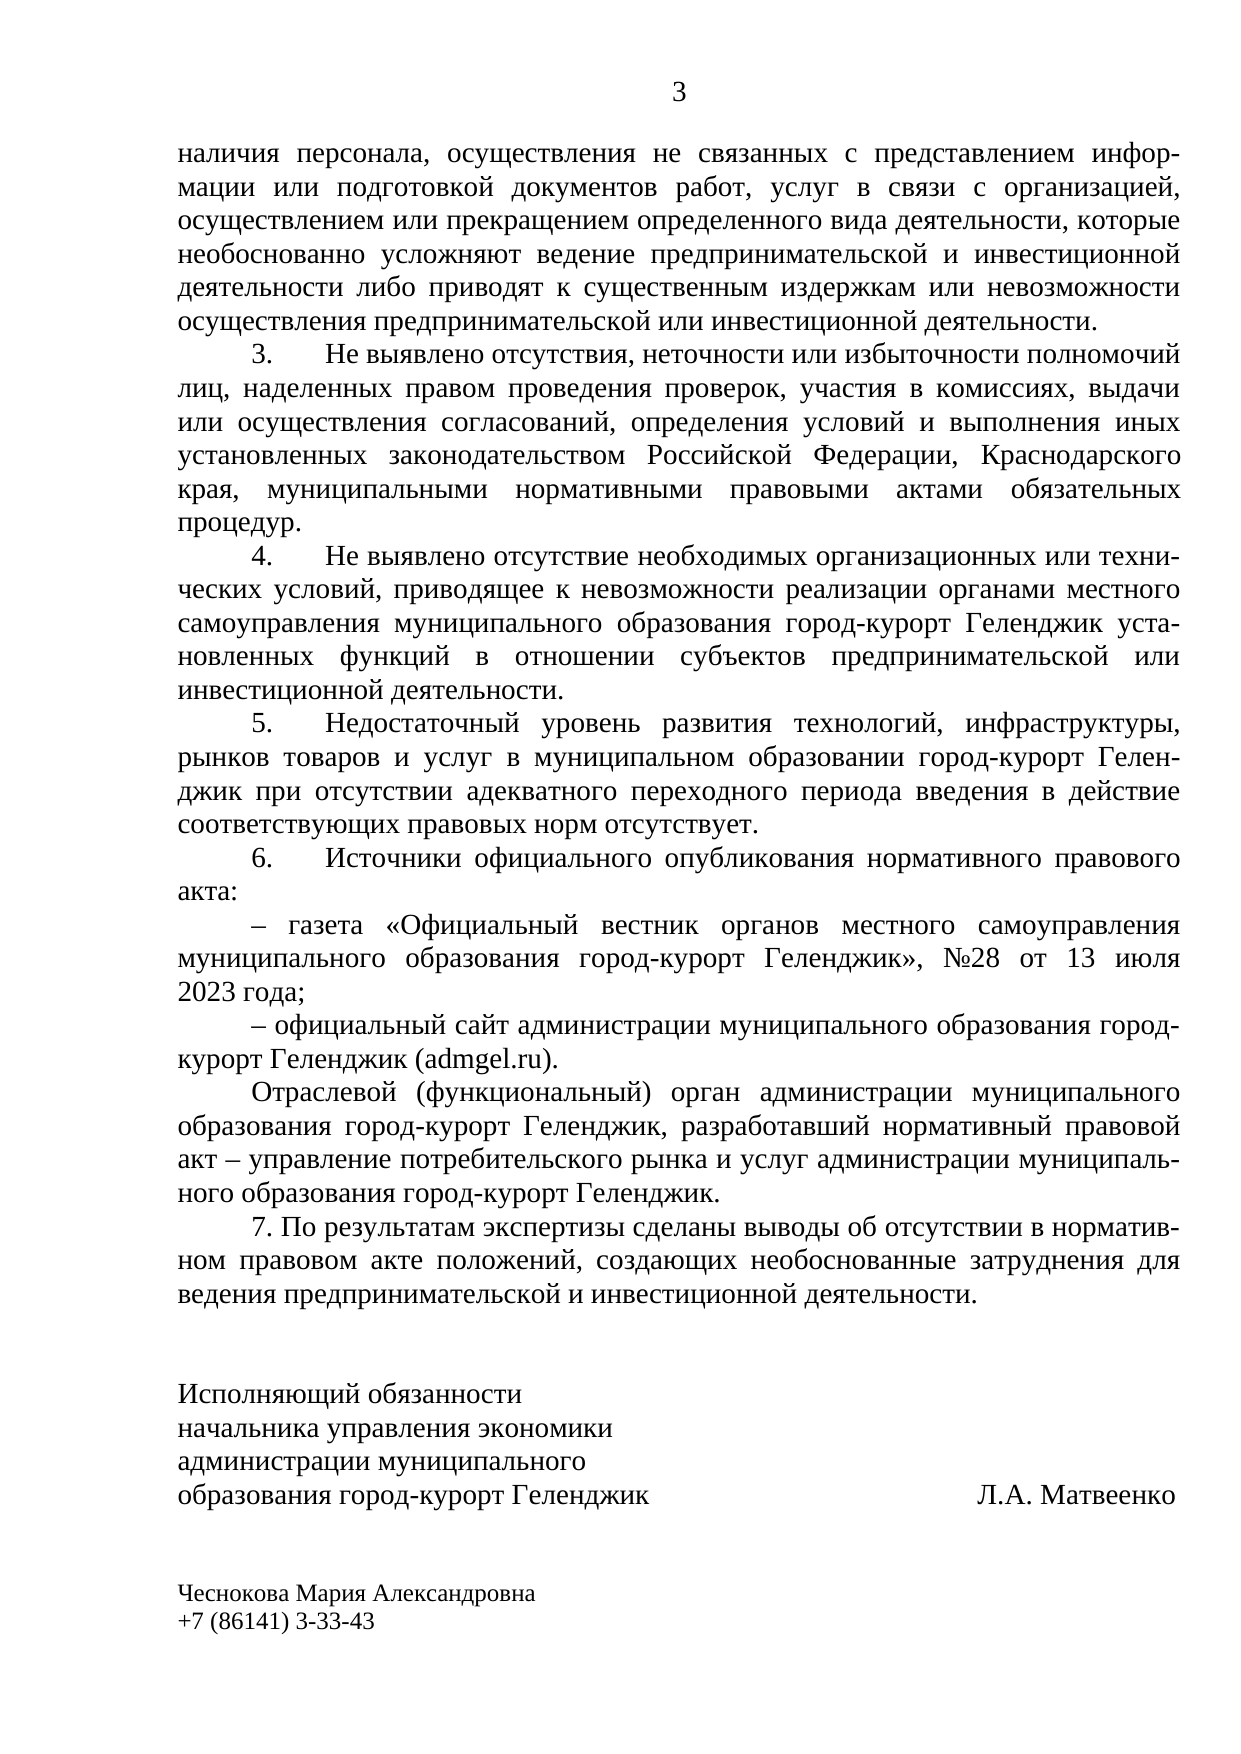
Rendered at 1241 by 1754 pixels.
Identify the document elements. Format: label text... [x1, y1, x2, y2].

text Исполняющий обязанности [177, 1376, 1181, 1410]
text +7 (86141) 3-33-43 [177, 1606, 1181, 1635]
text образования город-курорт Геленджик Л.А. Матвеенко [177, 1477, 1181, 1511]
text 5. Недостаточный уровень развития технологий, инфраструктуры, рынков товаров и услуг в муниципальном образовании город-курорт Гелен-джик при отсутствии адекватного переходного периода введения в действие соответствующих правовых норм отсутствует. [177, 706, 1181, 840]
text Чеснокова Мария Александровна [177, 1578, 1181, 1606]
text 4. Не выявлено отсутствие необходимых организационных или техни-ческих условий, приводящее к невозможности реализации органами местного самоуправления муниципального образования город-курорт Геленджик уста-новленных функций в отношении субъектов предпринимательской или инвестиционной деятельности. [177, 538, 1181, 706]
text 6. Источники официального опубликования нормативного правового акта: [177, 840, 1181, 907]
text 7. По результатам экспертизы сделаны выводы об отсутствии в норматив-ном правовом акте положений, создающих необоснованные затруднения для ведения предпринимательской и инвестиционной деятельности. [177, 1209, 1181, 1309]
text – официальный сайт администрации муниципального образования город-курорт Геленджик (admgel.ru). [177, 1007, 1181, 1074]
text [177, 135, 1181, 337]
text Отраслевой (функциональный) орган администрации муниципального образования город-курорт Геленджик, разработавший нормативный правовой акт – управление потребительского рынка и услуг администрации муниципаль-ного образования город-курорт Геленджик. [177, 1074, 1181, 1209]
text 3. Не выявлено отсутствия, неточности или избыточности полномочий лиц, наделенных правом проведения проверок, участия в комиссиях, выдачи или осуществления согласований, определения условий и выполнения иных установленных законодательством Российской Федерации, Краснодарского края, муниципальными нормативными правовыми актами обязательных процедур. [177, 337, 1181, 538]
text начальника управления экономики [177, 1410, 1181, 1443]
text администрации муниципального [177, 1443, 1181, 1477]
text – газета «Официальный вестник органов местного самоуправления муниципального образования город-курорт Геленджик», №28 от 13 июля 2023 года; [177, 907, 1181, 1007]
